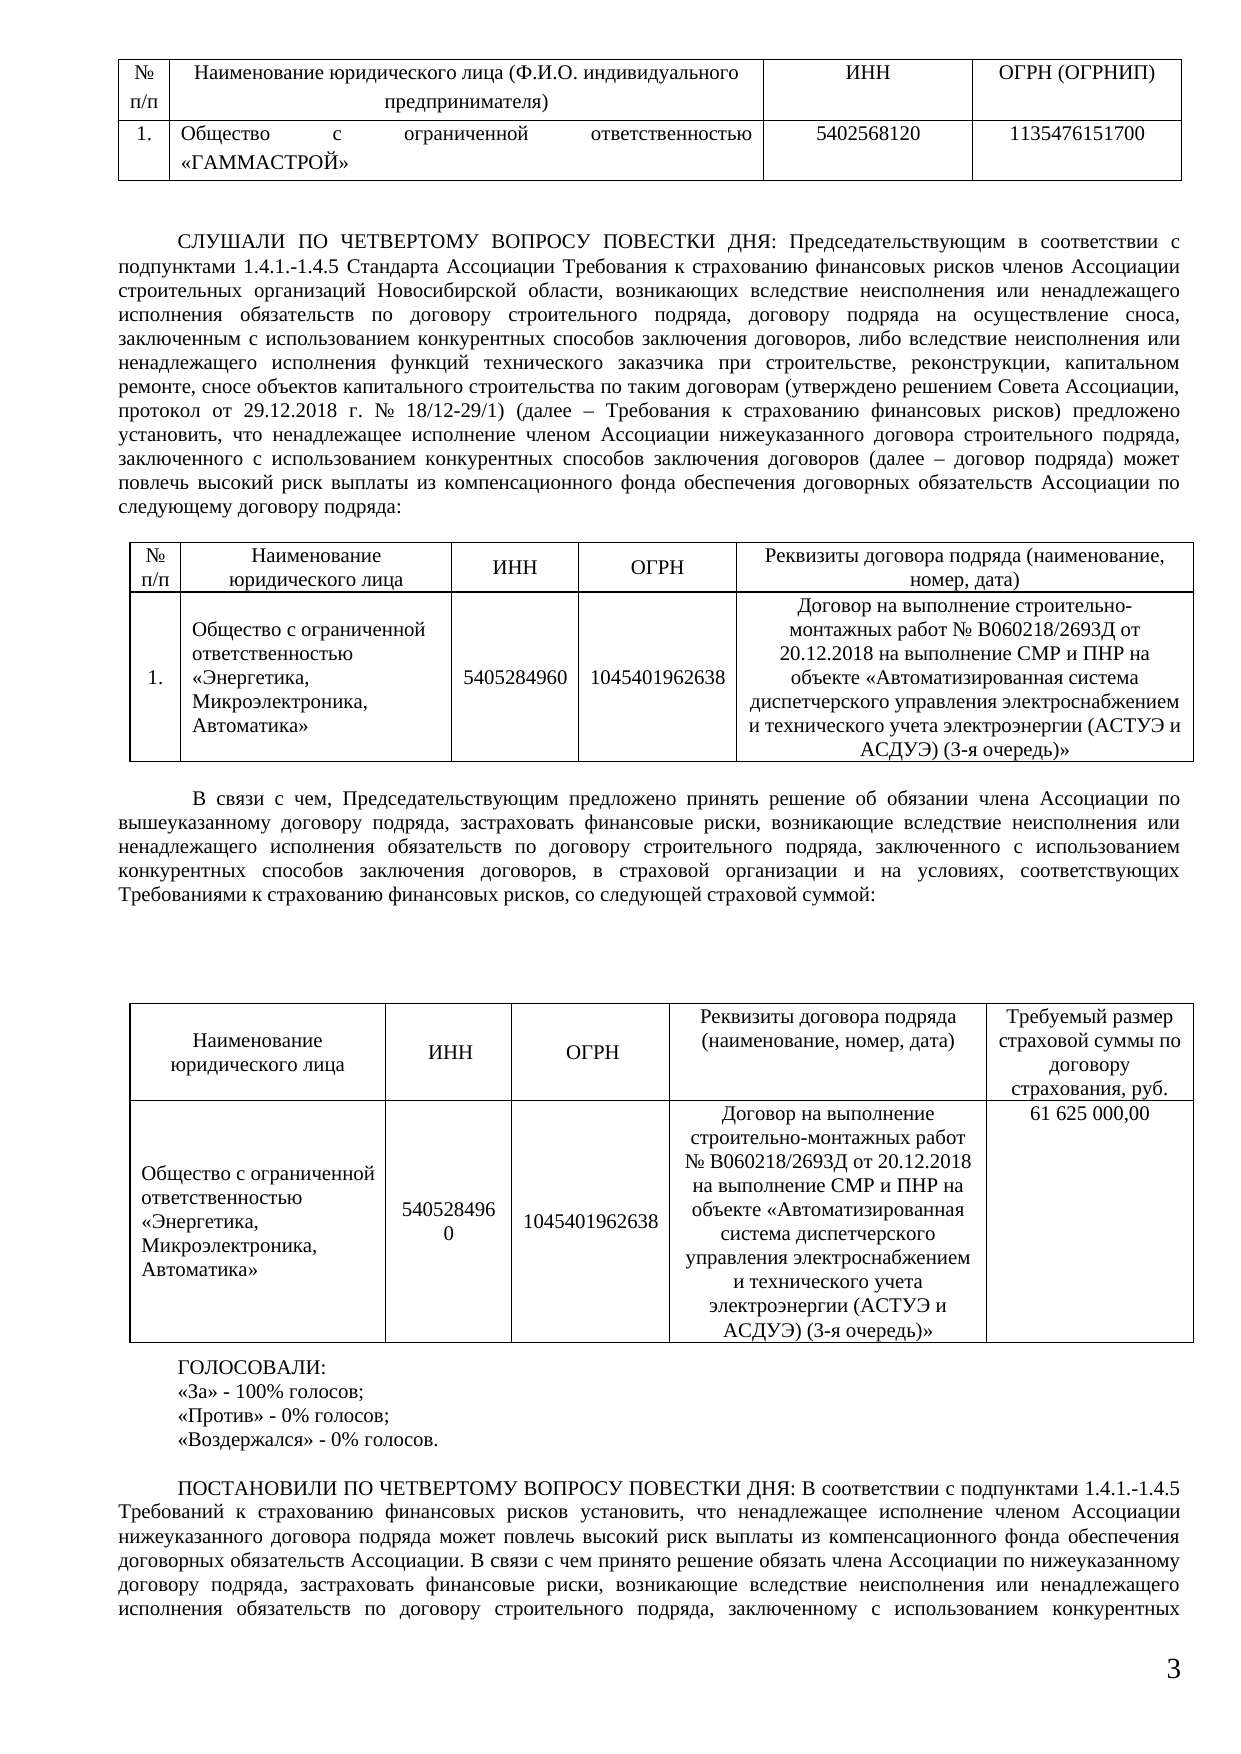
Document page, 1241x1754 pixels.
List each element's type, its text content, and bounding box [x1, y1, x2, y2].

text «Против» - 0% голосов; [177, 1403, 1181, 1427]
table_cell 5402568120 [764, 121, 972, 180]
table_header Требуемый размер страховой суммы по договору страхования, руб. [987, 1004, 1193, 1100]
table_header Реквизиты договора подряда (наименование, номер, дата) [737, 543, 1193, 591]
text СЛУШАЛИ ПО ЧЕТВЕРТОМУ ВОПРОСУ ПОВЕСТКИ ДНЯ: Председательствующим в соответствии с подпунктами 1.4.1.-1.4.5 Стандарта Ассоциации Требования к страхованию финансовых рисков членов Ассоциации строительных организаций Новосибирской области, возникающих вследствие неисполнения или ненадлежащего исполнения обязательств по договору строительного подряда, договору подряда на осуществление сноса, заключенным с использованием конкурентных способов заключения договоров, либо вследствие неисполнения или ненадлежащего исполнения функций технического заказчика при строительстве, реконструкции, капитальном ремонте, сносе объектов капитального строительства по таким договорам (утверждено решением Совета Ассоциации, протокол от 29.12.2018 г. № 18/12-29/1) (далее – Требования к страхованию финансовых рисков) предложено установить, что ненадлежащее исполнение членом Ассоциации нижеуказанного договора строительного подряда, заключенного с использованием конкурентных способов заключения договоров (далее – договор подряда) может повлечь высокий риск выплаты из компенсационного фонда обеспечения договорных обязательств Ассоциации по следующему договору подряда: [118, 229, 1181, 518]
text ГОЛОСОВАЛИ: [177, 1355, 1181, 1379]
table_cell 1135476151700 [973, 121, 1181, 180]
table_header Реквизиты договора подряда (наименование, номер, дата) [670, 1004, 986, 1100]
text В связи с чем, Председательствующим предложено принять решение об обязании члена Ассоциации по вышеуказанному договору подряда, застраховать финансовые риски, возникающие вследствие неисполнения или ненадлежащего исполнения обязательств по договору строительного подряда, заключенного с использованием конкурентных способов заключения договоров, в страховой организации и на условиях, соответствующих Требованиями к страхованию финансовых рисков, со следующей страховой суммой: [118, 786, 1181, 906]
table_header Наименование юридического лица [131, 1004, 385, 1100]
table_cell Общество с ограниченной ответственностью «ГАММАСТРОЙ» [170, 121, 763, 180]
table_header № п/п [119, 60, 169, 120]
table_header ИНН [452, 543, 578, 591]
table_cell 1. [131, 593, 180, 761]
table_cell Общество с ограниченной ответственностью «Энергетика, Микроэлектроника, Автоматика» [181, 593, 451, 761]
table_header ОГРН (ОГРНИП) [973, 60, 1181, 120]
table_header Наименование юридического лица (Ф.И.О. индивидуального предпринимателя) [170, 60, 763, 120]
table_cell 1045401962638 [512, 1101, 669, 1342]
table_cell 1045401962638 [579, 593, 736, 761]
table_cell 61 625 000,00 [987, 1101, 1193, 1342]
table_header Наименование юридического лица [181, 543, 451, 591]
table_cell Общество с ограниченной ответственностью «Энергетика, Микроэлектроника, Автоматика» [131, 1101, 385, 1342]
table_cell 5405284960 [452, 593, 578, 761]
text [118, 1475, 1181, 1620]
table_header ИНН [764, 60, 972, 120]
table_cell 5405284960 [386, 1101, 511, 1342]
text «Воздержался» - 0% голосов. [177, 1427, 1181, 1451]
table_header ОГРН [512, 1004, 669, 1100]
table_cell 1. [119, 121, 169, 180]
table_header № п/п [131, 543, 180, 591]
table_header ОГРН [579, 543, 736, 591]
text «За» - 100% голосов; [177, 1379, 1181, 1403]
table_header ИНН [386, 1004, 511, 1100]
